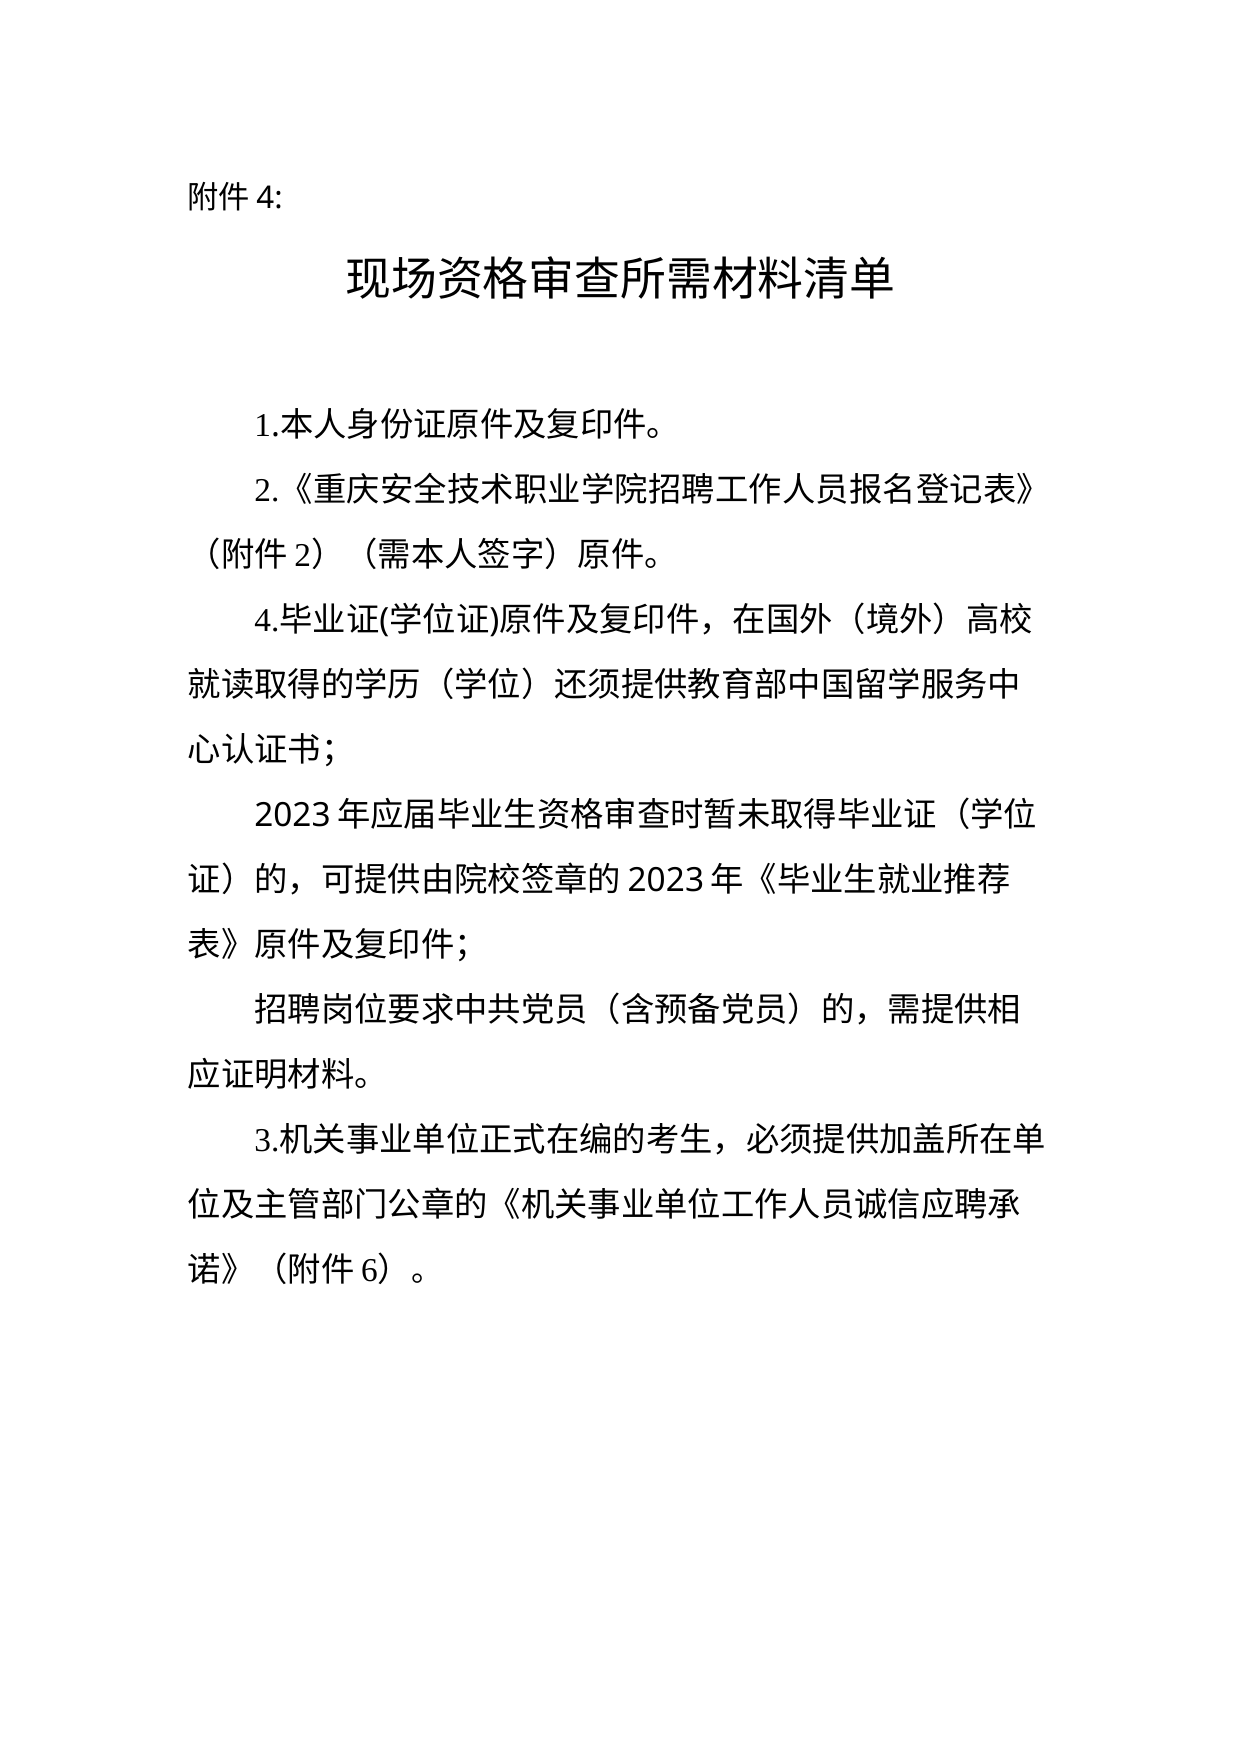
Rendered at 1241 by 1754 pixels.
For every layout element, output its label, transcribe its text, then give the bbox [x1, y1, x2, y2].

text 招聘岗位要求中共党员（含预备党员）的，需提供相应证明材料。 [187, 974, 1053, 1104]
text 3.机关事业单位正式在编的考生，必须提供加盖所在单位及主管部门公章的《机关事业单位工作人员诚信应聘承诺》（附件6）。 [187, 1104, 1053, 1299]
list 2023年应届毕业生资格审查时暂未取得毕业证（学位证）的，可提供由院校签章的2023年《毕业生就业推荐表》原件及复印件； [187, 779, 1053, 974]
text 附件4: [187, 162, 1053, 227]
list 4.毕业证(学位证)原件及复印件，在国外（境外）高校就读取得的学历（学位）还须提供教育部中国留学服务中心认证书； [187, 584, 1053, 779]
text 现场资格审查所需材料清单 [187, 227, 1053, 324]
text 1.本人身份证原件及复印件。 [187, 389, 1053, 454]
text 2.《重庆安全技术职业学院招聘工作人员报名登记表》（附件2）（需本人签字）原件。 [187, 454, 1053, 584]
